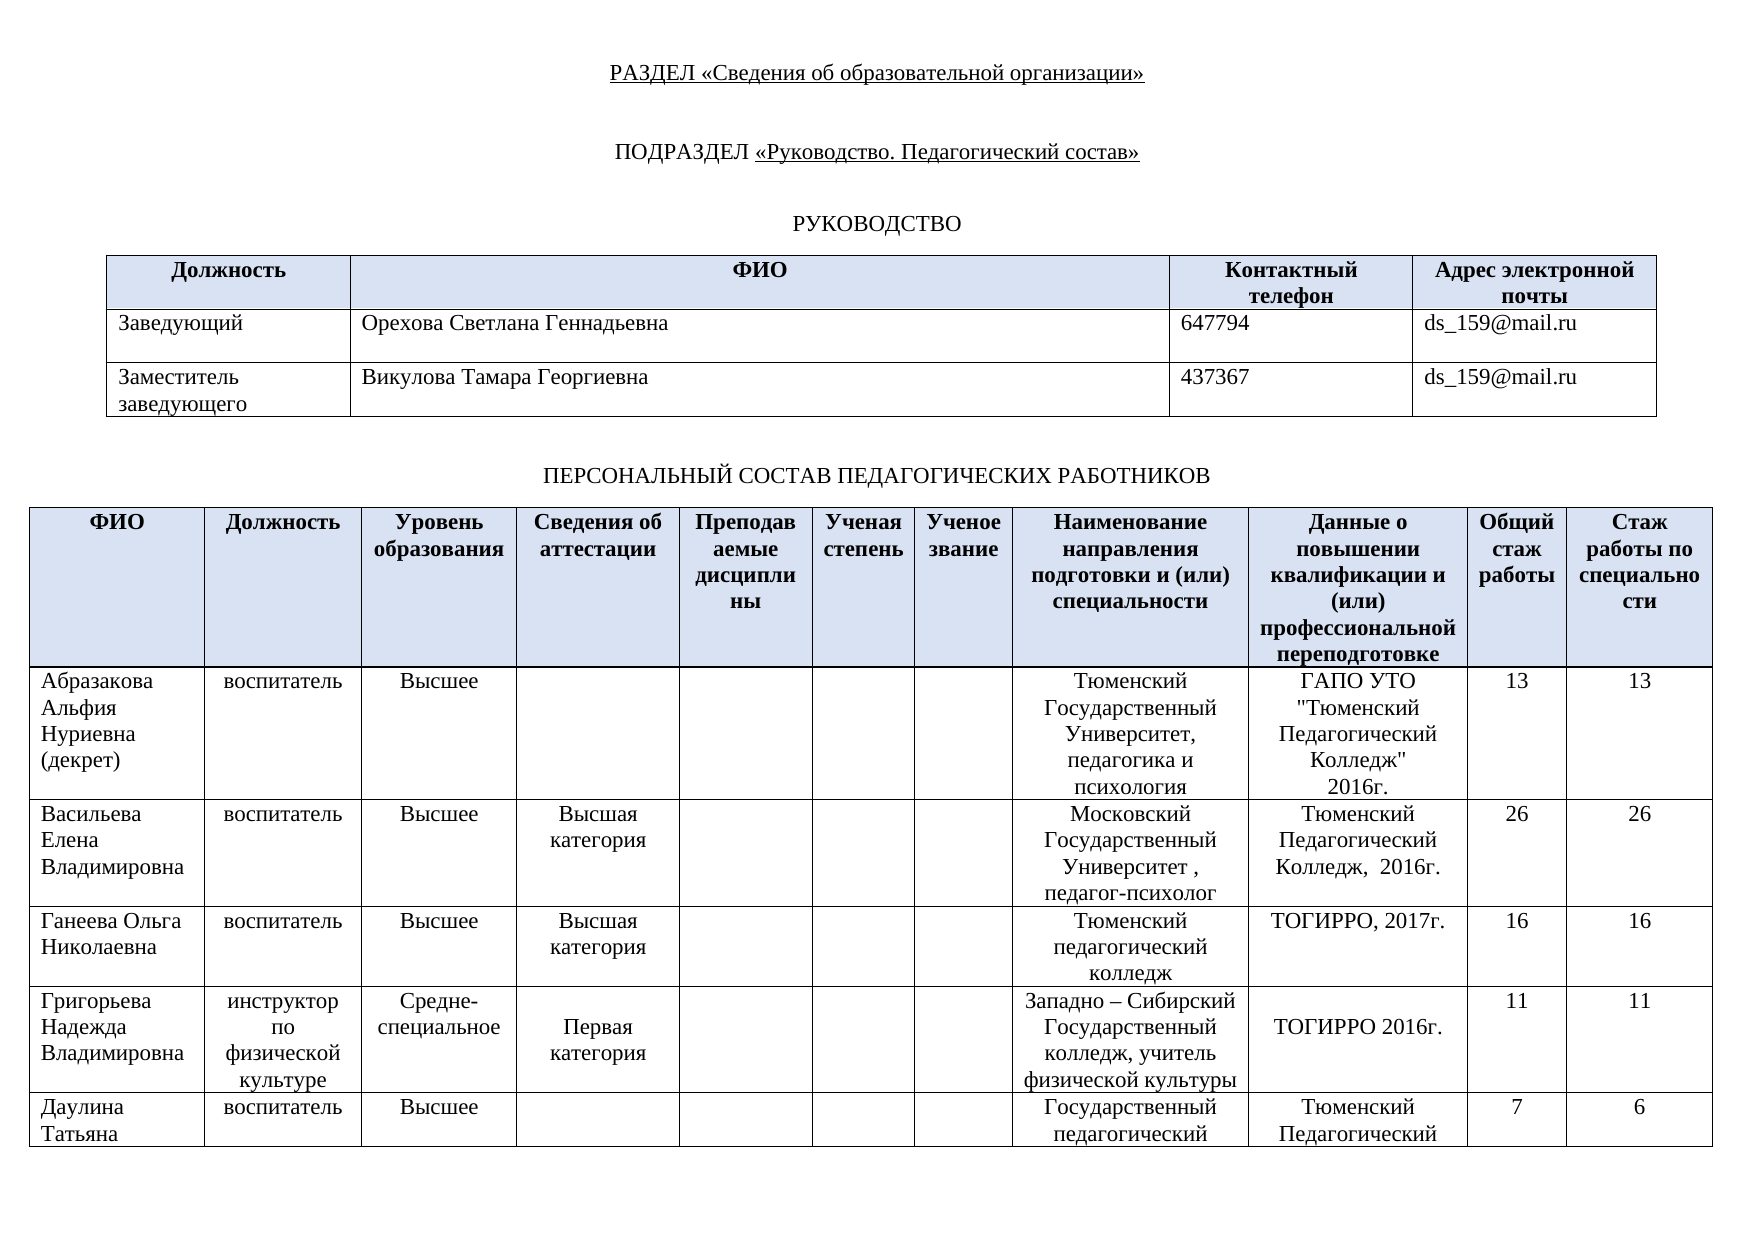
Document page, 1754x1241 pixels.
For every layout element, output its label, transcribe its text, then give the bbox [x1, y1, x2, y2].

table_cell 437367 [1170, 363, 1412, 416]
table_cell [680, 907, 812, 986]
table_header Преподаваемые дисциплины [680, 508, 812, 666]
table_header Ученая степень [813, 508, 914, 666]
table_cell 26 [1468, 800, 1566, 906]
table_cell [680, 987, 812, 1092]
table_cell Заместитель заведующего [107, 363, 350, 416]
table_cell воспитатель [205, 800, 361, 906]
table_header Общий стаж работы [1468, 508, 1566, 666]
table_cell воспитатель [205, 907, 361, 986]
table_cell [30, 1093, 204, 1146]
text ПОДРАЗДЕЛ «Руководство. Педагогический состав» [118, 138, 1636, 164]
table_cell Тюменский Педагогический Колледж, 2016г. [1249, 800, 1467, 906]
table_cell Тюменский Государственный Университет, педагогика и психология [1013, 668, 1248, 799]
table_cell Тюменский педагогический колледж [1013, 907, 1248, 986]
table_cell Московский Государственный Университет , педагог-психолог [1013, 800, 1248, 906]
table_cell 11 [1468, 987, 1566, 1092]
table_cell 16 [1468, 907, 1566, 986]
table_cell Абразакова Альфия Нуриевна (декрет) [30, 668, 204, 799]
table_cell [915, 1093, 1012, 1146]
table_cell 11 [1567, 987, 1712, 1092]
table_cell воспитатель [205, 668, 361, 799]
table_cell ds_159@mail.ru [1413, 310, 1656, 362]
table_cell 6 [1567, 1093, 1712, 1146]
table_cell Орехова Светлана Геннадьевна [351, 310, 1169, 362]
table_header Данные о повышении квалификации и (или) профессиональной переподготовке [1249, 508, 1467, 666]
table_cell 7 [1468, 1093, 1566, 1146]
text РУКОВОДСТВО [118, 209, 1636, 236]
text ПЕРСОНАЛЬНЫЙ СОСТАВ ПЕДАГОГИЧЕСКИХ РАБОТНИКОВ [118, 462, 1636, 488]
table_cell Высшее [362, 800, 516, 906]
table_header Должность [205, 508, 361, 666]
table_cell Васильева Елена Владимировна [30, 800, 204, 906]
table_cell [813, 1093, 914, 1146]
table_header Уровень образования [362, 508, 516, 666]
table_cell [915, 907, 1012, 986]
table_cell ТОГИРРО 2016г. [1249, 987, 1467, 1092]
table_cell [915, 987, 1012, 1092]
table_cell [813, 987, 914, 1092]
table_cell Высшая категория [517, 907, 679, 986]
text РАЗДЕЛ «Сведения об образовательной организации» [118, 59, 1636, 85]
table_cell 13 [1567, 668, 1712, 799]
table_cell 647794 [1170, 310, 1412, 362]
table_cell ds_159@mail.ru [1413, 363, 1656, 416]
table_header Сведения об аттестации [517, 508, 679, 666]
table_cell 13 [1468, 668, 1566, 799]
table_cell [680, 668, 812, 799]
table_cell [813, 668, 914, 799]
table_header Должность [107, 256, 350, 308]
table_cell Средне-специальное [362, 987, 516, 1092]
table_cell Заведующий [107, 310, 350, 362]
table_cell Высшая категория [517, 800, 679, 906]
table_cell Западно – Сибирский Государственный колледж, учитель физической культуры [1013, 987, 1248, 1092]
table_cell [517, 1093, 679, 1146]
table_cell Высшее [362, 1093, 516, 1146]
table_header Адрес электронной почты [1413, 256, 1656, 308]
table_cell ГАПО УТО "Тюменский Педагогический Колледж" 2016г. [1249, 668, 1467, 799]
table_cell Высшее [362, 668, 516, 799]
table_cell Ганеева Ольга Николаевна [30, 907, 204, 986]
table_header Стаж работы по специальности [1567, 508, 1712, 666]
table_cell [813, 907, 914, 986]
table_cell [517, 668, 679, 799]
table_cell инструктор по физической культуре [205, 987, 361, 1092]
table_cell Викулова Тамара Георгиевна [351, 363, 1169, 416]
table_header Наименование направления подготовки и (или) специальности [1013, 508, 1248, 666]
table_header ФИО [30, 508, 204, 666]
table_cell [1249, 1093, 1467, 1146]
table_cell Высшее [362, 907, 516, 986]
table_header Контактный телефон [1170, 256, 1412, 308]
table_cell [915, 800, 1012, 906]
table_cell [1013, 1093, 1248, 1146]
table_cell 26 [1567, 800, 1712, 906]
table_cell [680, 1093, 812, 1146]
table_header ФИО [351, 256, 1169, 308]
table_cell 16 [1567, 907, 1712, 986]
table_cell ТОГИРРО, 2017г. [1249, 907, 1467, 986]
table_cell Первая категория [517, 987, 679, 1092]
table_cell [813, 800, 914, 906]
table_cell [915, 668, 1012, 799]
table_cell [680, 800, 812, 906]
table_cell воспитатель [205, 1093, 361, 1146]
table_header Ученое звание [915, 508, 1012, 666]
table_cell Григорьева Надежда Владимировна [30, 987, 204, 1092]
